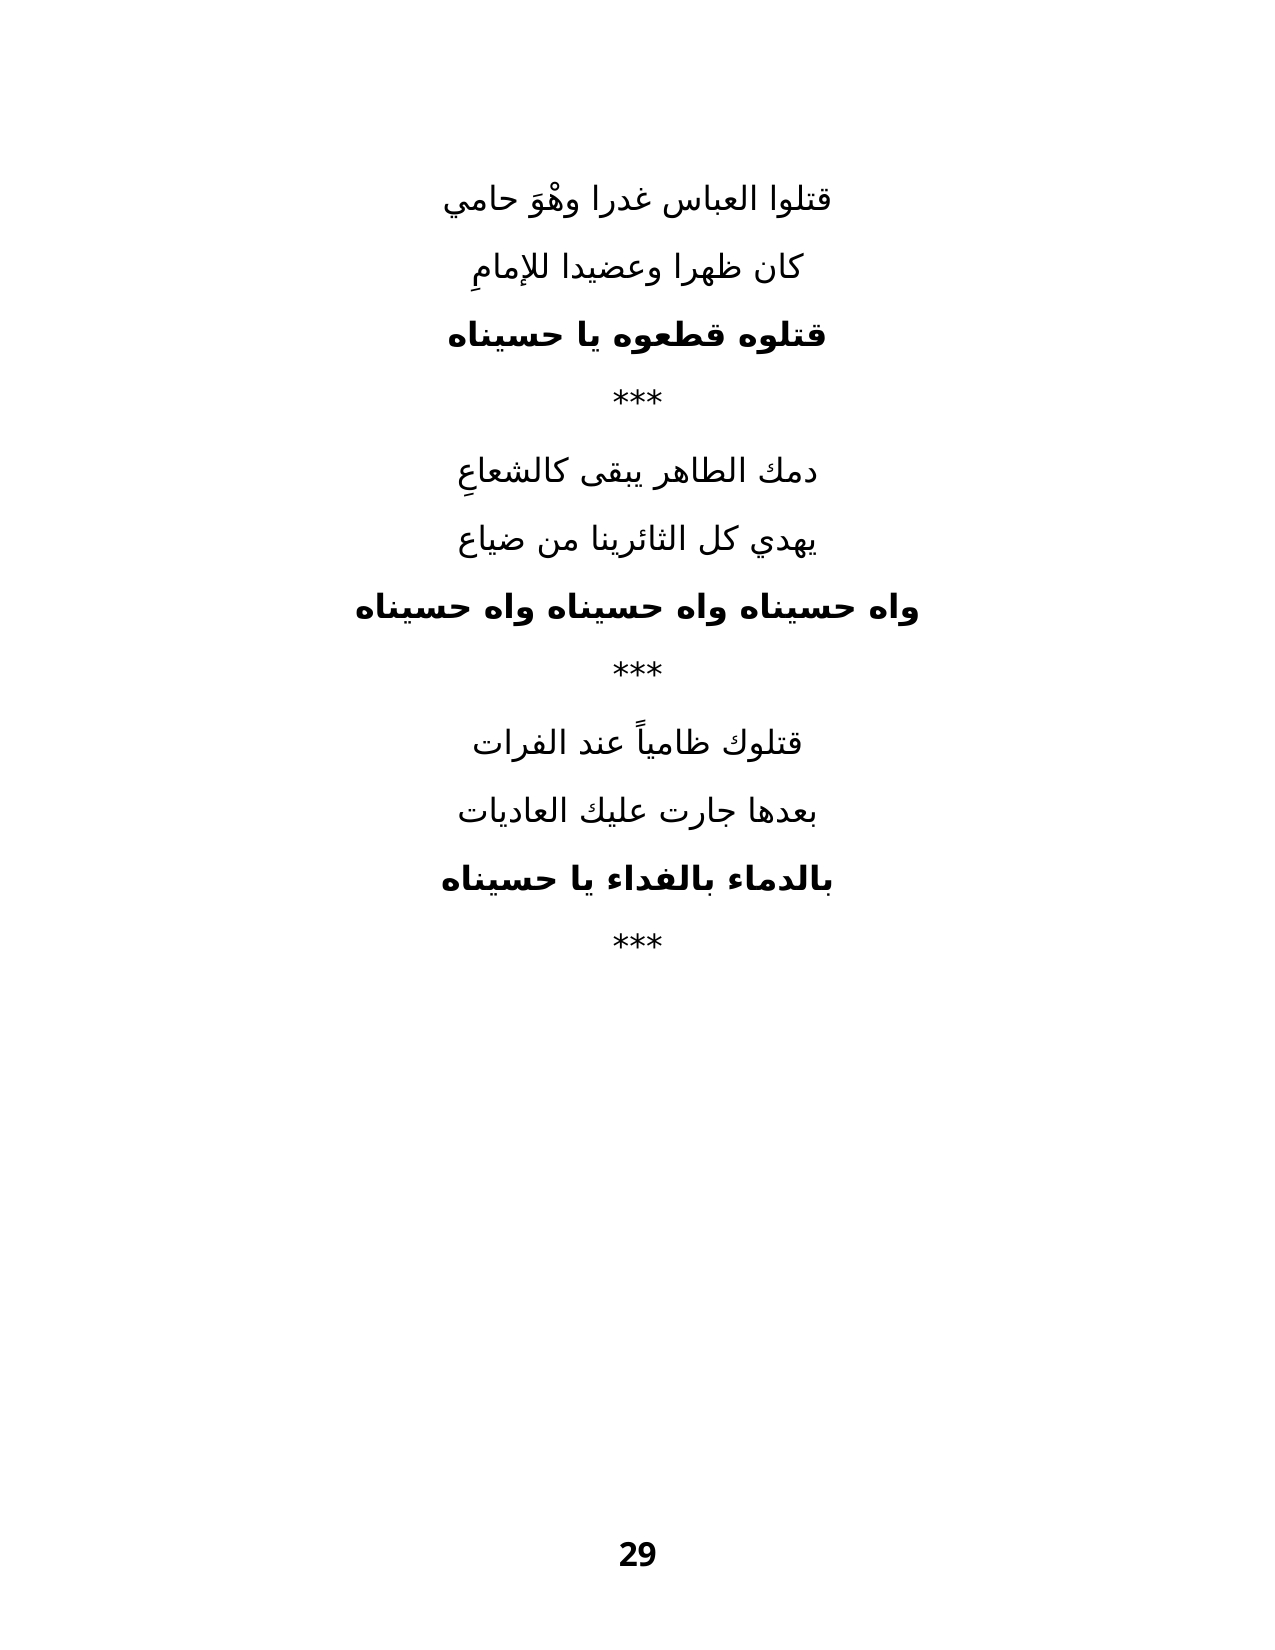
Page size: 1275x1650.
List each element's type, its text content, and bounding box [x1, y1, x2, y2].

text واه حسيناه واه حسيناه واه حسيناه [187, 587, 1087, 626]
text بعدها جارت عليك العاديات [187, 791, 1087, 830]
text قتلوا العباس غدرا وهْوَ حامي [187, 179, 1087, 218]
text يهدي كل الثائرينا من ضياع [187, 519, 1087, 558]
text دمك الطاهر يبقى كالشعاعِ [187, 451, 1087, 490]
text *** [187, 655, 1087, 694]
text كان ظهرا وعضيدا للإمامِ [187, 247, 1087, 286]
text بالدماء بالفداء يا حسيناه [187, 859, 1087, 898]
text *** [187, 927, 1087, 966]
text قتلوه قطعوه يا حسيناه [187, 315, 1087, 354]
text *** [187, 383, 1087, 422]
text قتلوك ظامياً عند الفرات [187, 723, 1087, 762]
